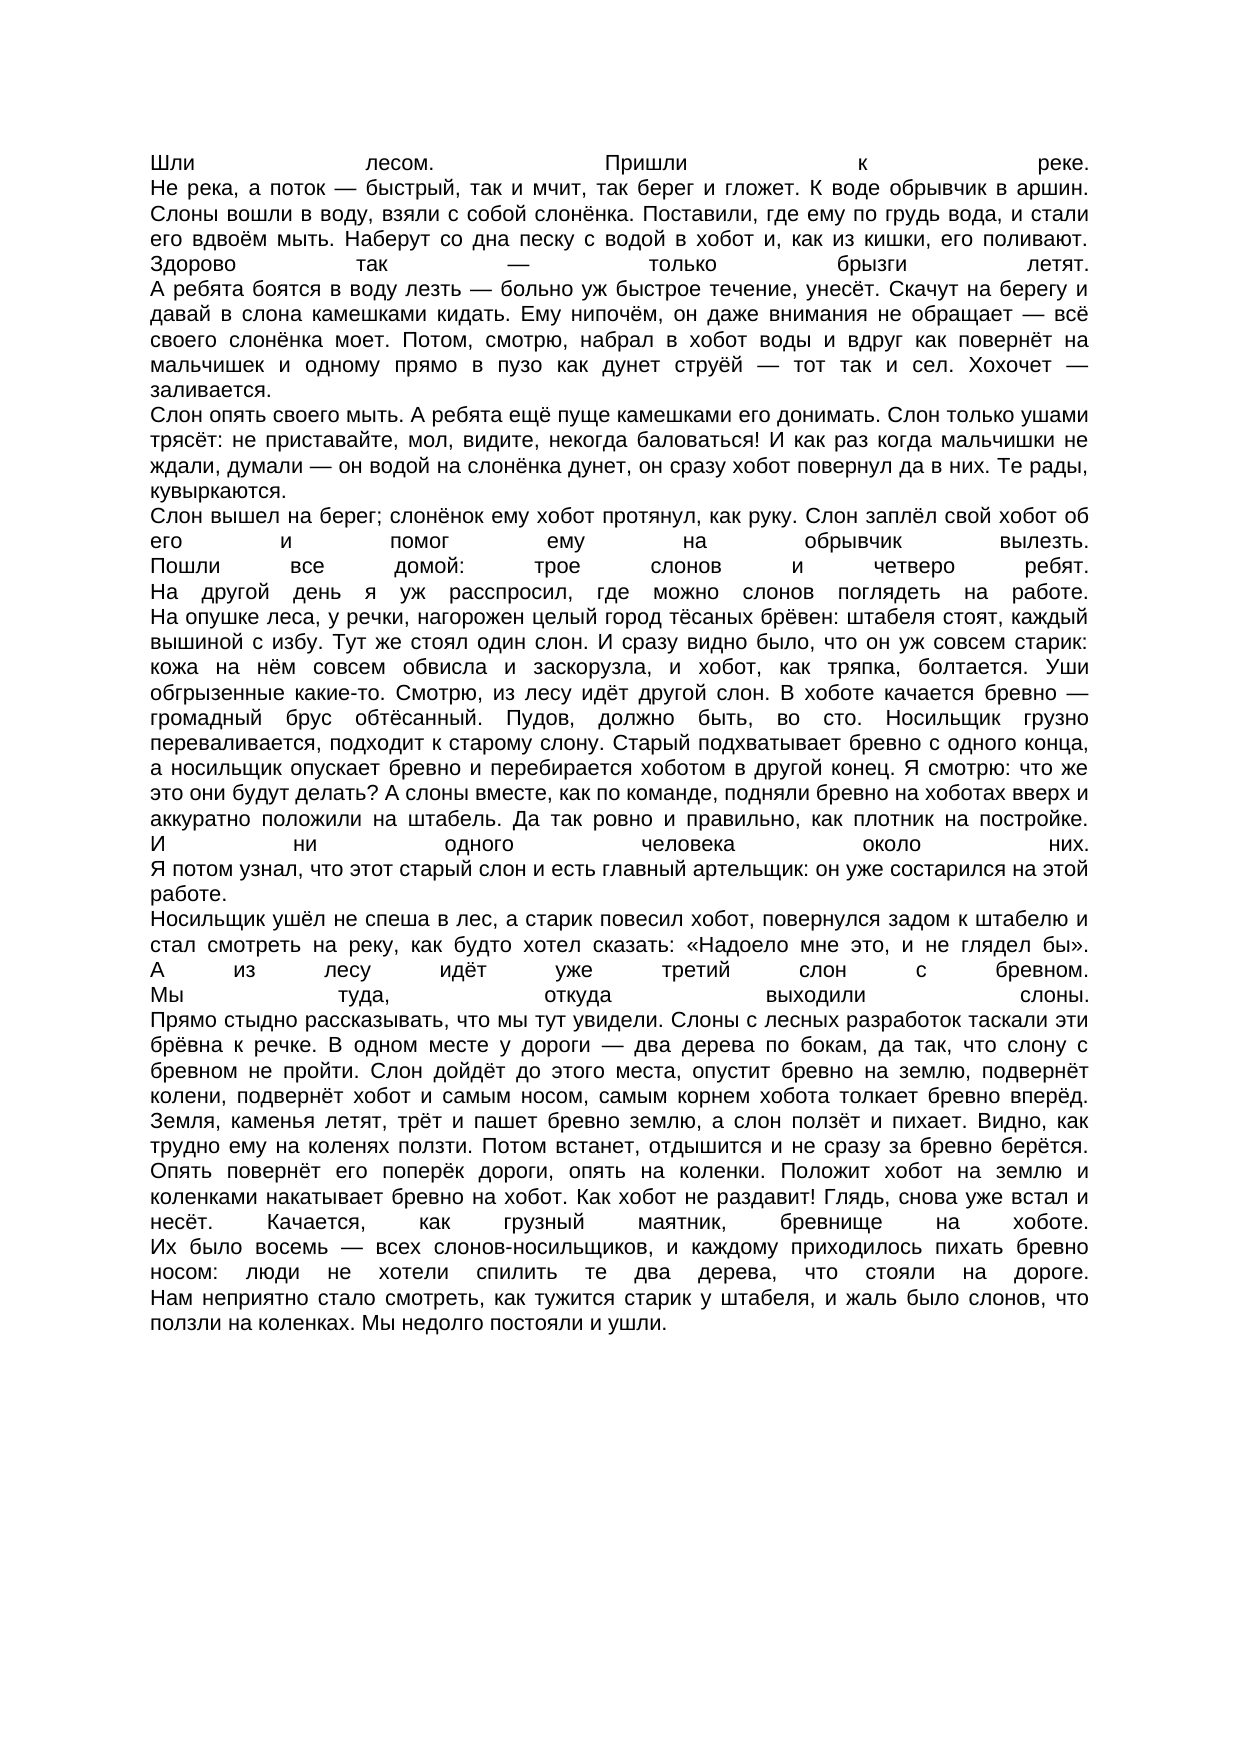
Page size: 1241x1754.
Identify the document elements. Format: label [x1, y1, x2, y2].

text [150, 150, 1090, 1335]
